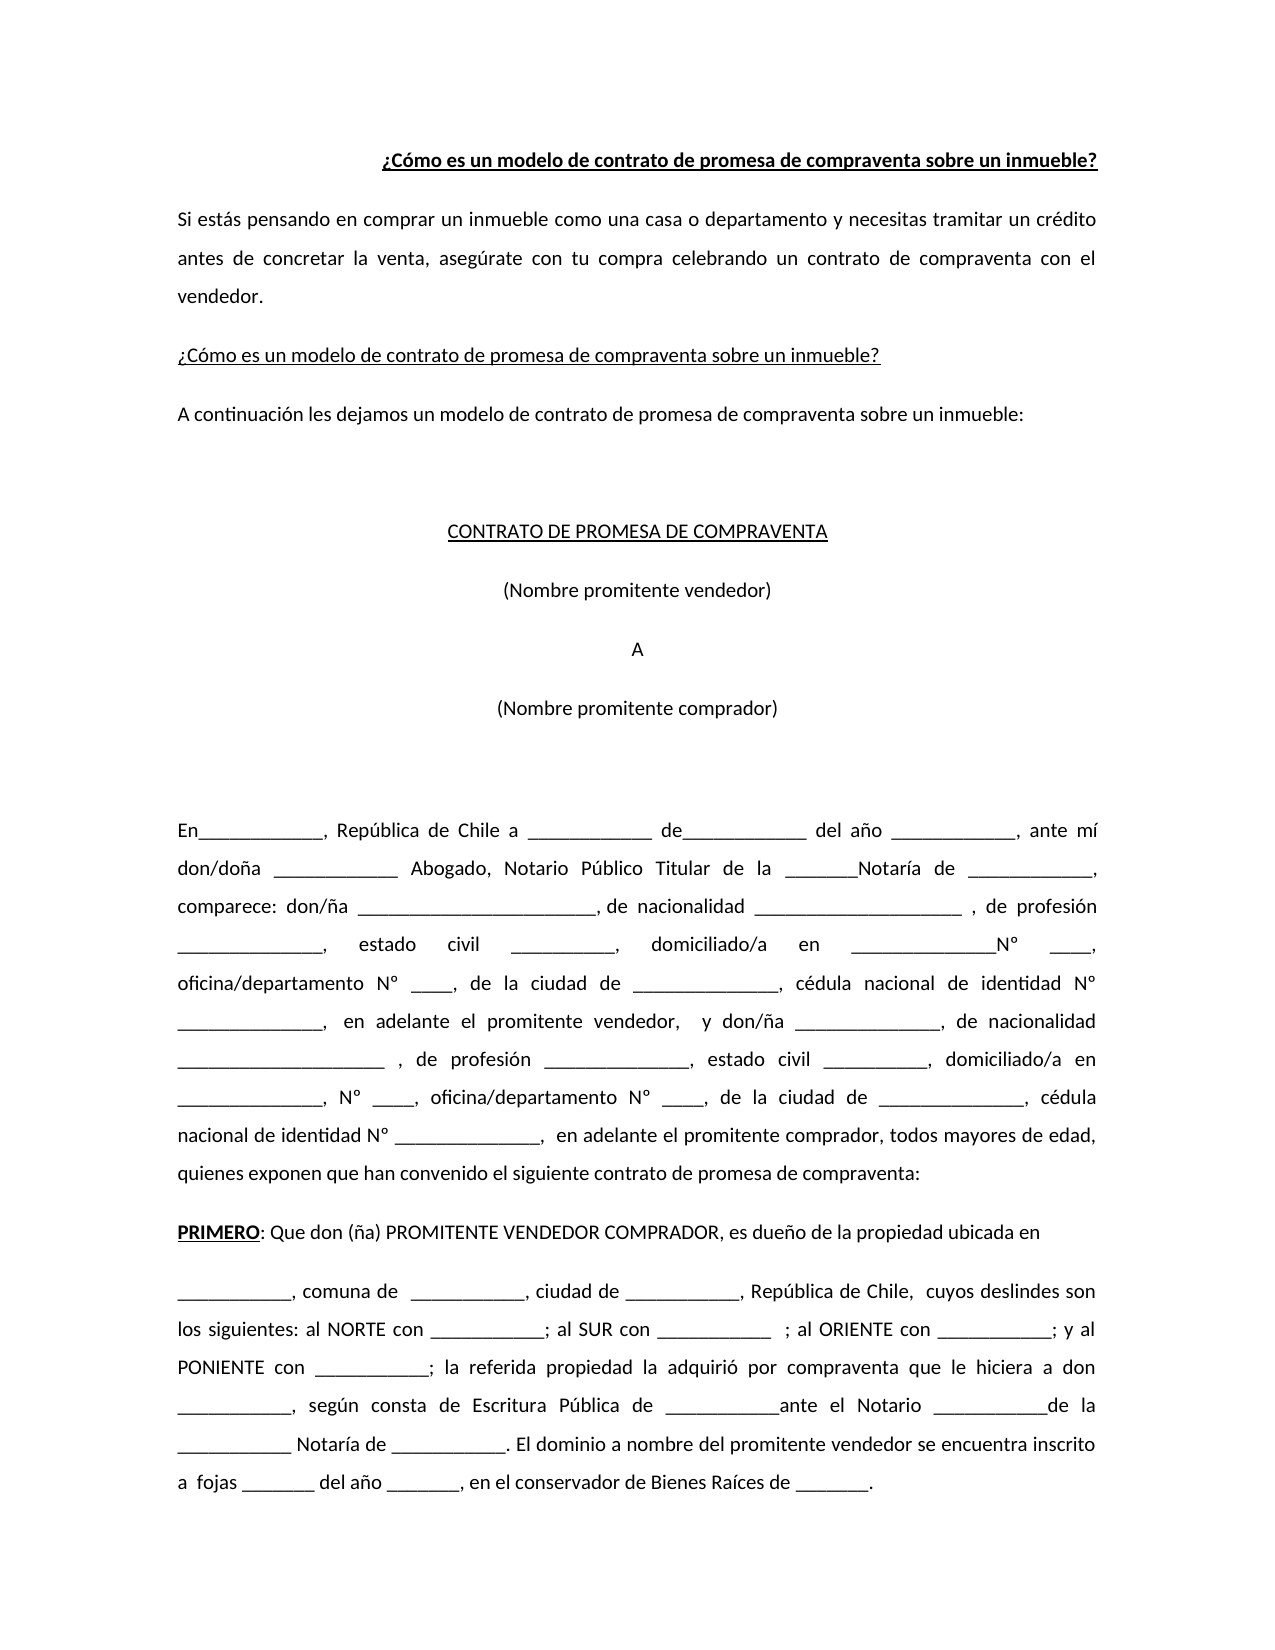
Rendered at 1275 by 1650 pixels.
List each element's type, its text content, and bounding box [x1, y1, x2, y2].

text Si estás pensando en comprar un inmueble como una casa o departamento y necesitas tramitar un crédito antes de concretar la venta, asegúrate con tu compra celebrando un contrato de compraventa con el vendedor. [177, 207, 1098, 308]
text (Nombre promitente comprador) [177, 696, 1098, 721]
text PRIMERO: Que don (ña) PROMITENTE VENDEDOR COMPRADOR, es dueño de la propiedad ubicada en [177, 1219, 1098, 1245]
text ___________, comuna de ___________, ciudad de ___________, República de Chile, cuyos deslindes son los siguientes: al NORTE con ___________; al SUR con ___________ ; al ORIENTE con ___________; y al PONIENTE con ___________; la referida propiedad la adquirió por compraventa que le hiciera a don ___________, según consta de Escritura Pública de ___________ante el Notario ___________de la ___________ Notaría de ___________. El dominio a nombre del promitente vendedor se encuentra inscrito a fojas _______ del año _______, en el conservador de Bienes Raíces de _______. [177, 1278, 1098, 1494]
text (Nombre promitente vendedor) [177, 578, 1098, 603]
text A continuación les dejamos un modelo de contrato de promesa de compraventa sobre un inmueble: [177, 401, 1098, 426]
text ¿Cómo es un modelo de contrato de promesa de compraventa sobre un inmueble? [177, 148, 1098, 173]
text A [177, 637, 1098, 662]
text En____________, República de Chile a ____________ de____________ del año ____________, ante mí don/doña ____________ Abogado, Notario Público Titular de la _______Notaría de ____________, comparece: don/ña _______________________, de nacionalidad ____________________ , de profesión ______________, estado civil __________, domiciliado/a en ______________Nº ____, oficina/departamento Nº ____, de la ciudad de ______________, cédula nacional de identidad Nº ______________, en adelante el promitente vendedor, y don/ña ______________, de nacionalidad ____________________ , de profesión ______________, estado civil __________, domiciliado/a en ______________, Nº ____, oficina/departamento Nº ____, de la ciudad de ______________, cédula nacional de identidad Nº ______________, en adelante el promitente comprador, todos mayores de edad, quienes exponen que han convenido el siguiente contrato de promesa de compraventa: [177, 817, 1098, 1186]
text CONTRATO DE PROMESA DE COMPRAVENTA [177, 519, 1098, 544]
text ¿Cómo es un modelo de contrato de promesa de compraventa sobre un inmueble? [177, 342, 1098, 367]
